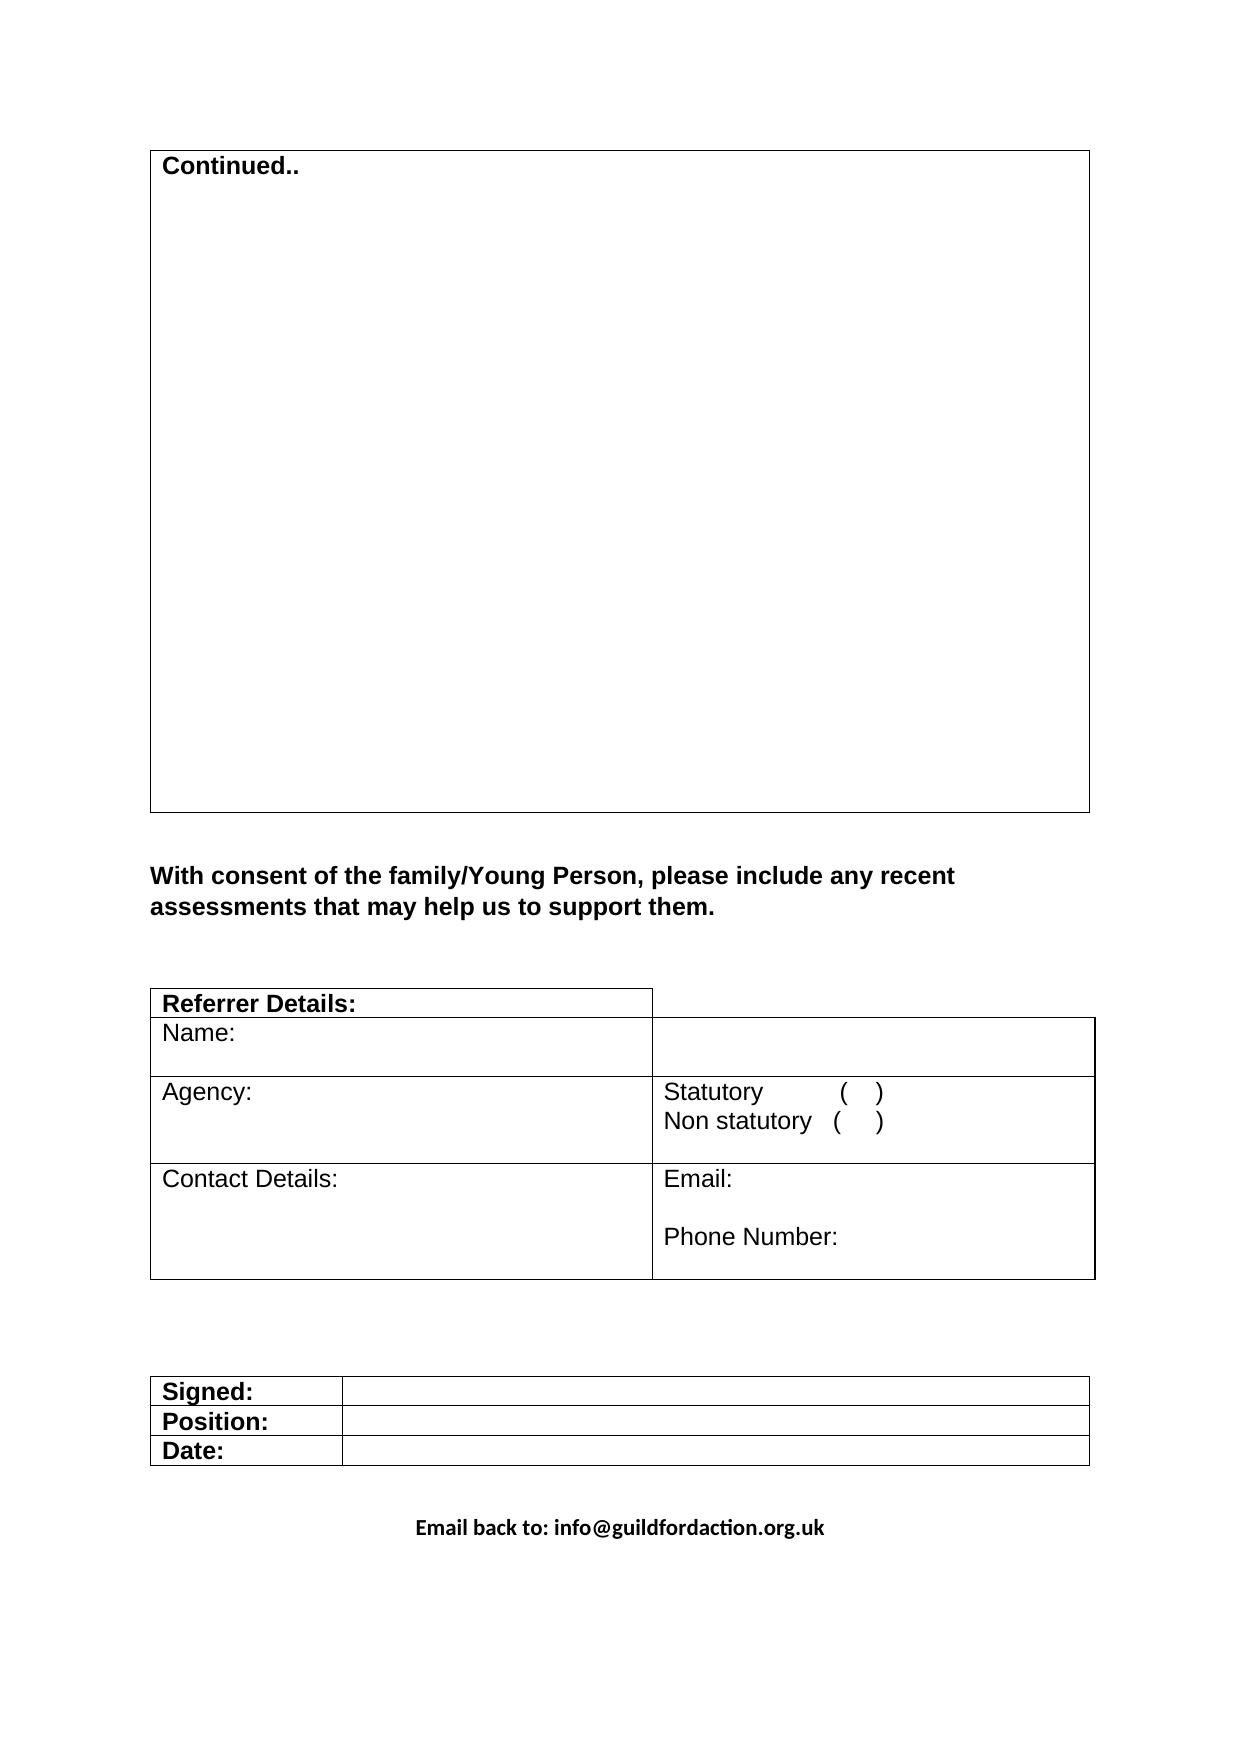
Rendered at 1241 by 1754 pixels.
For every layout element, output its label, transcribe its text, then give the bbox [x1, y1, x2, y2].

text With consent of the family/Young Person, please include any recent assessments that may help us to support them. [150, 861, 1090, 921]
table_cell Agency: [151, 1077, 652, 1163]
table_cell Email: Phone Number: [653, 1164, 1094, 1279]
table_cell Position: [151, 1406, 342, 1435]
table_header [151, 151, 1089, 812]
table_header [343, 1377, 1089, 1405]
text Email back to: info@guildfordaction.org.uk [150, 1513, 1090, 1541]
table_cell [343, 1436, 1089, 1465]
table_cell Date: [151, 1436, 342, 1465]
table_cell Contact Details: [151, 1164, 652, 1279]
table_cell [653, 1018, 1094, 1076]
table_cell Statutory ( ) Non statutory ( ) [653, 1077, 1094, 1163]
table_header Signed: [151, 1377, 342, 1405]
table_cell [343, 1406, 1089, 1435]
table_cell Name: [151, 1018, 652, 1076]
table_header Referrer Details: [151, 989, 652, 1017]
